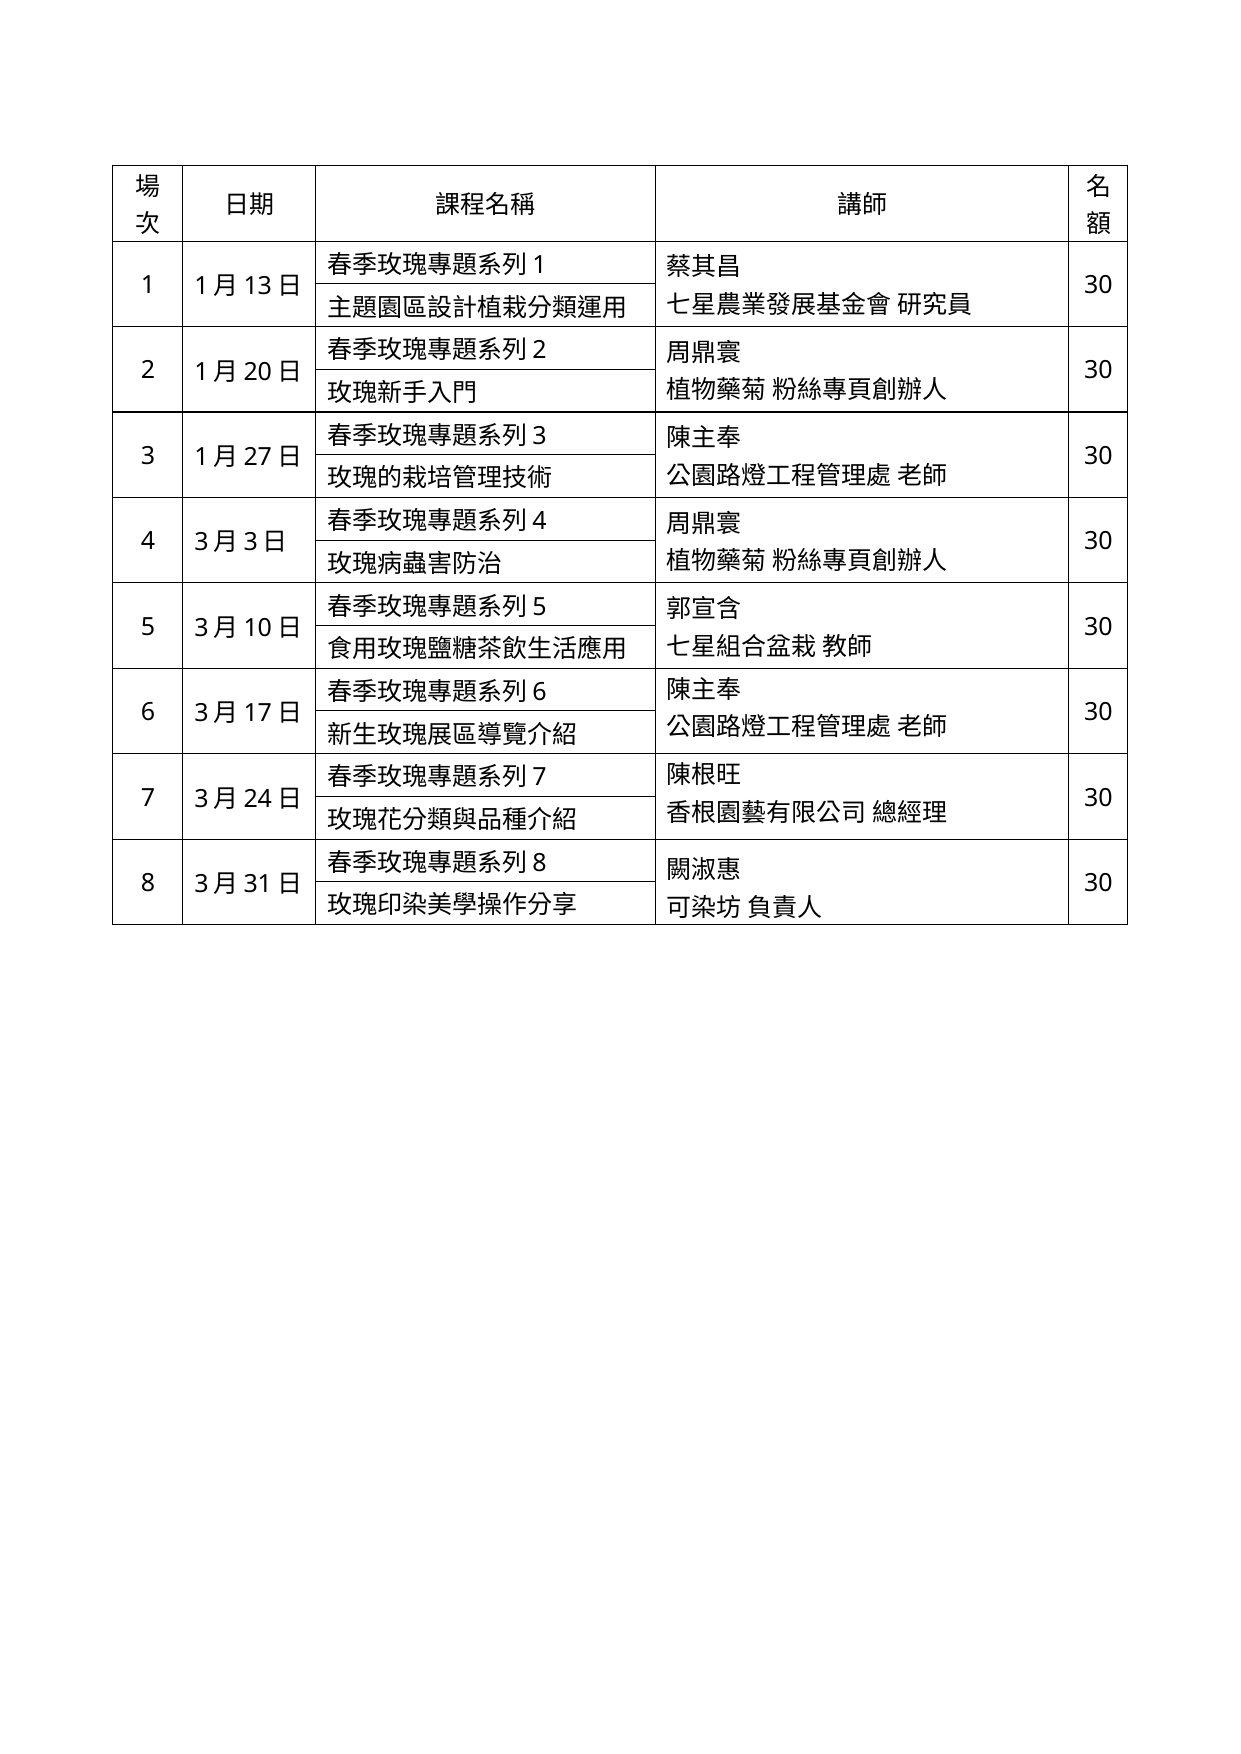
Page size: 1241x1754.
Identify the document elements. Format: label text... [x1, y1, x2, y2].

table_cell 30 [1069, 242, 1127, 326]
table_cell 陳根旺 香根園藝有限公司 總經理 [656, 754, 1068, 838]
table_cell 春季玫瑰專題系列5 [316, 583, 655, 625]
table_cell 春季玫瑰專題系列2 [316, 327, 655, 369]
table_cell 1月20日 [183, 327, 315, 411]
table_cell 3月31日 [183, 840, 315, 924]
table_cell 30 [1069, 327, 1127, 411]
table_cell 5 [113, 583, 182, 668]
table_cell 玫瑰的栽培管理技術 [316, 455, 655, 497]
table_cell 4 [113, 498, 182, 582]
table_cell 3月10日 [183, 583, 315, 668]
table_header 名額 [1069, 166, 1127, 241]
table_cell 春季玫瑰專題系列4 [316, 498, 655, 539]
table_cell 春季玫瑰專題系列7 [316, 754, 655, 796]
table_cell 30 [1069, 754, 1127, 838]
table_cell 周鼎寰 植物藥菊 粉絲專頁創辦人 [656, 498, 1068, 582]
table_cell 3 [113, 413, 182, 497]
table_cell 蔡其昌 七星農業發展基金會 研究員 [656, 242, 1068, 326]
table_cell 7 [113, 754, 182, 838]
table_cell 新生玫瑰展區導覽介紹 [316, 711, 655, 753]
table_cell 3月3日 [183, 498, 315, 582]
table_cell 3月24日 [183, 754, 315, 838]
table_header 場次 [113, 166, 182, 241]
table_cell 30 [1069, 840, 1127, 924]
table_cell 6 [113, 669, 182, 753]
table_cell 8 [113, 840, 182, 924]
table_cell 春季玫瑰專題系列6 [316, 669, 655, 710]
table_cell 春季玫瑰專題系列3 [316, 413, 655, 454]
table_cell 闕淑惠 可染坊 負責人 [656, 840, 1068, 924]
table_cell 玫瑰新手入門 [316, 370, 655, 411]
table_cell 1月27日 [183, 413, 315, 497]
table_cell 30 [1069, 498, 1127, 582]
table_cell 陳主奉 公園路燈工程管理處 老師 [656, 413, 1068, 497]
table_header 日期 [183, 166, 315, 241]
table_cell 3月17日 [183, 669, 315, 753]
table_cell 玫瑰花分類與品種介紹 [316, 797, 655, 838]
table_cell 30 [1069, 669, 1127, 753]
table_cell 玫瑰病蟲害防治 [316, 541, 655, 582]
table_header 課程名稱 [316, 166, 655, 241]
table_cell 郭宣含 七星組合盆栽 教師 [656, 583, 1068, 668]
table_cell 2 [113, 327, 182, 411]
table_cell 玫瑰印染美學操作分享 [316, 882, 655, 924]
table_cell 陳主奉 公園路燈工程管理處 老師 [656, 669, 1068, 753]
table_cell 30 [1069, 583, 1127, 668]
table_cell 1 [113, 242, 182, 326]
table_cell 30 [1069, 413, 1127, 497]
table_header 講師 [656, 166, 1068, 241]
table_cell 春季玫瑰專題系列1 [316, 242, 655, 283]
table_cell 周鼎寰 植物藥菊 粉絲專頁創辦人 [656, 327, 1068, 411]
table_cell 食用玫瑰鹽糖茶飲生活應用 [316, 626, 655, 668]
table_cell 1月13日 [183, 242, 315, 326]
table_cell 春季玫瑰專題系列8 [316, 840, 655, 881]
table_cell 主題園區設計植栽分類運用 [316, 284, 655, 326]
